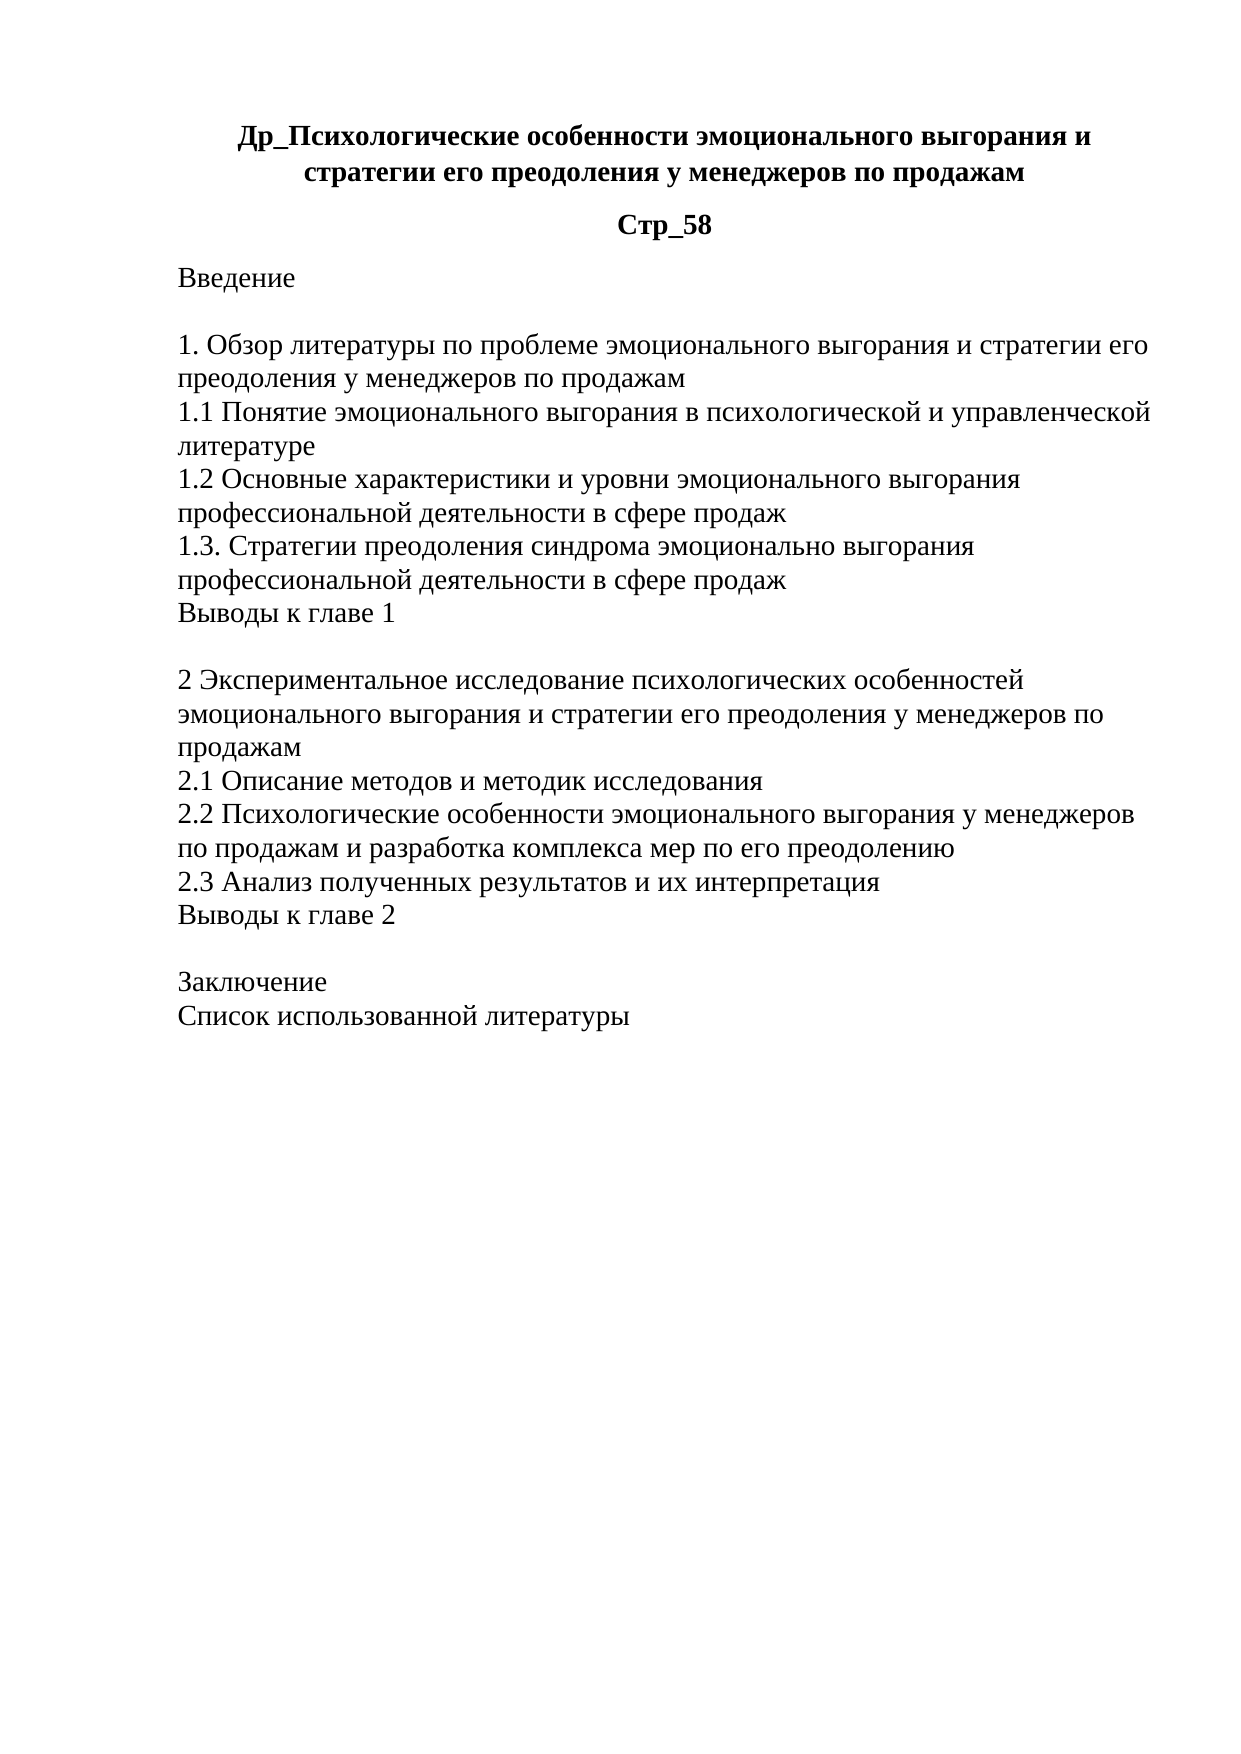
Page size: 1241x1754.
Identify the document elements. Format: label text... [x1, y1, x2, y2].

text Стр_58 [177, 207, 1152, 241]
text 2.2 Психологические особенности эмоционального выгорания у менеджеров по продажам и разработка комплекса мер по его преодолению [177, 797, 1152, 864]
text Выводы к главе 1 [177, 595, 1152, 629]
text Др_Психологические особенности эмоционального выгорания и стратегии его преодоления у менеджеров по продажам [177, 118, 1152, 188]
text Введение [177, 260, 1152, 293]
text 2.3 Анализ полученных результатов и их интерпретация [177, 864, 1152, 897]
text Список использованной литературы [177, 998, 1152, 1031]
text Заключение [177, 964, 1152, 998]
text 1.3. Стратегии преодоления синдрома эмоционально выгорания профессиональной деятельности в сфере продаж [177, 528, 1152, 595]
text 2.1 Описание методов и методик исследования [177, 763, 1152, 797]
text 1. Обзор литературы по проблеме эмоционального выгорания и стратегии его преодоления у менеджеров по продажам [177, 327, 1152, 394]
text 2 Экспериментальное исследование психологических особенностей эмоционального выгорания и стратегии его преодоления у менеджеров по продажам [177, 662, 1152, 763]
text 1.2 Основные характеристики и уровни эмоционального выгорания профессиональной деятельности в сфере продаж [177, 461, 1152, 528]
text 1.1 Понятие эмоционального выгорания в психологической и управленческой литературе [177, 394, 1152, 461]
text Выводы к главе 2 [177, 897, 1152, 931]
